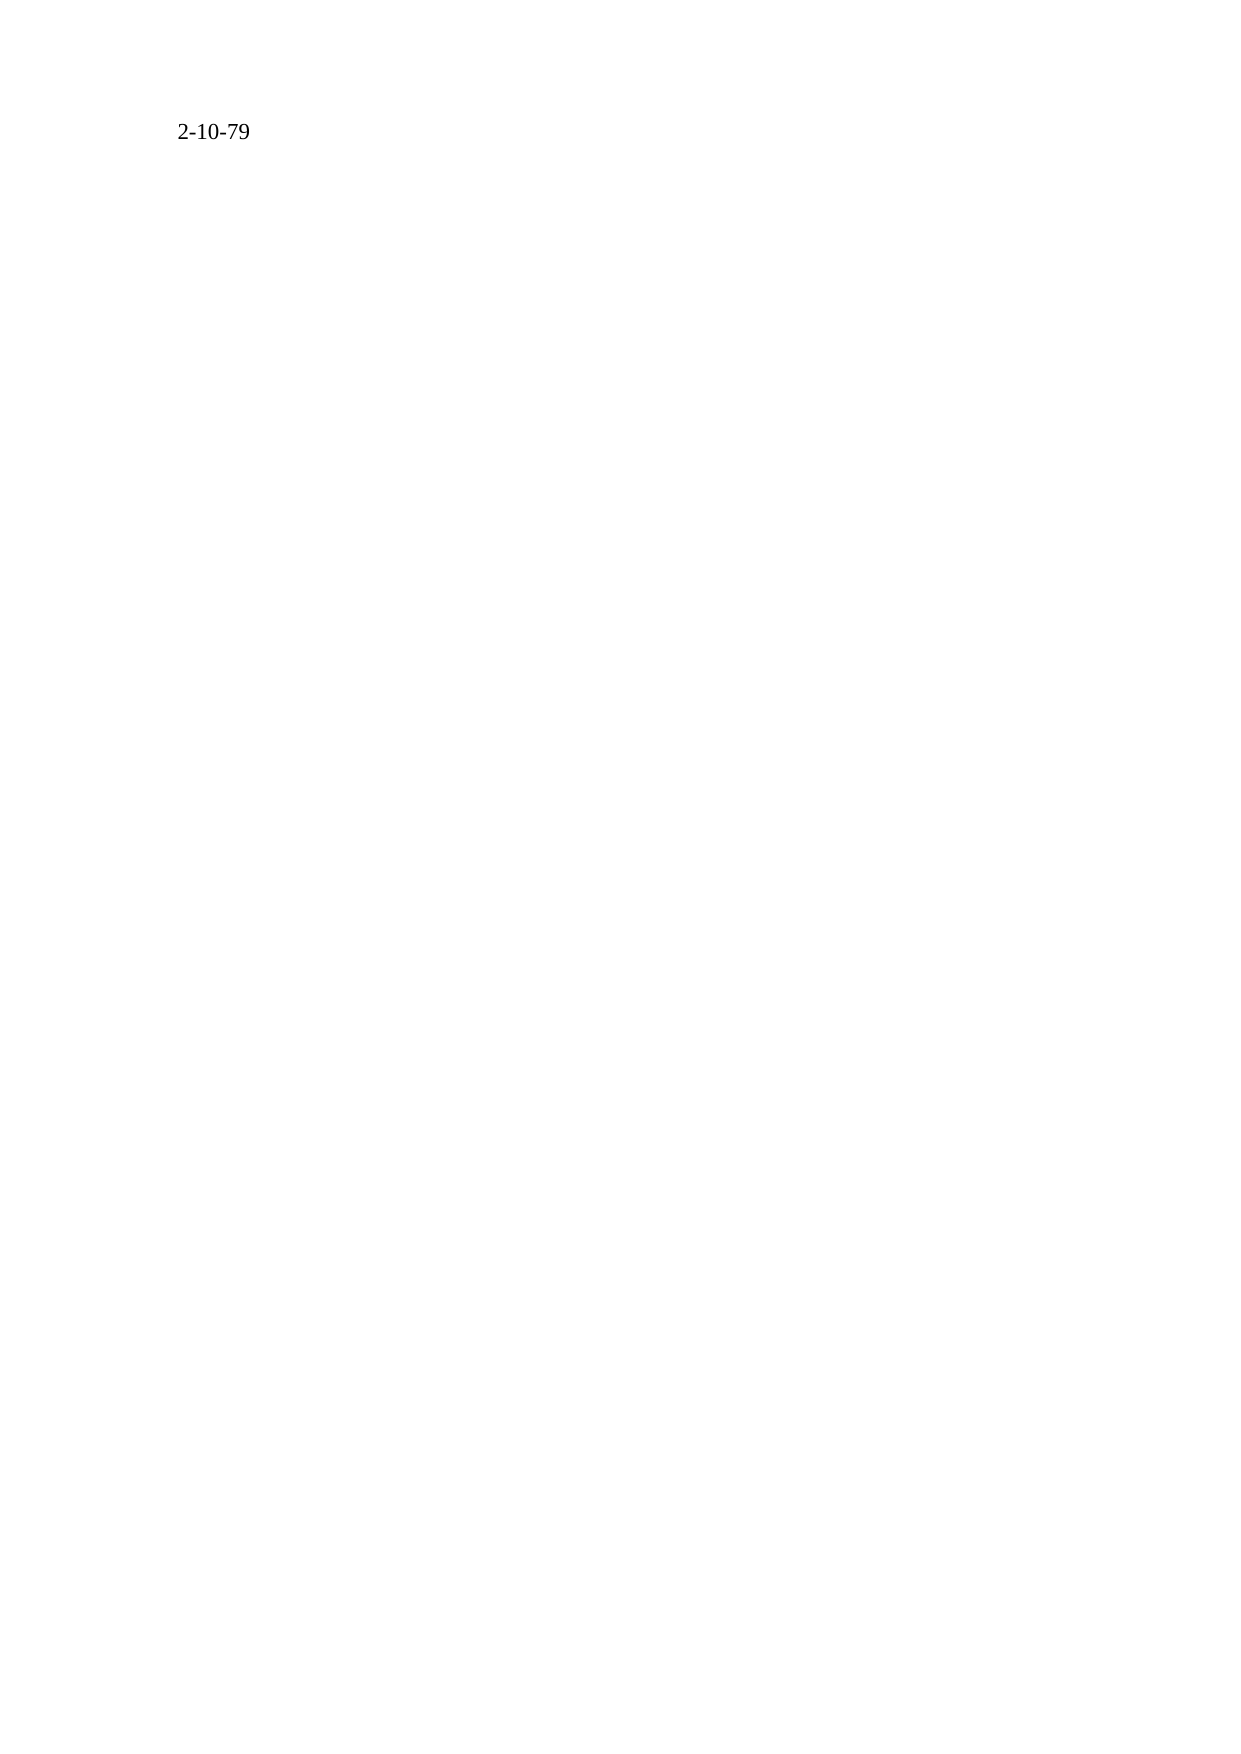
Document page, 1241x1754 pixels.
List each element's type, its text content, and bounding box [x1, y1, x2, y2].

text 2-10-79 [177, 118, 1152, 144]
